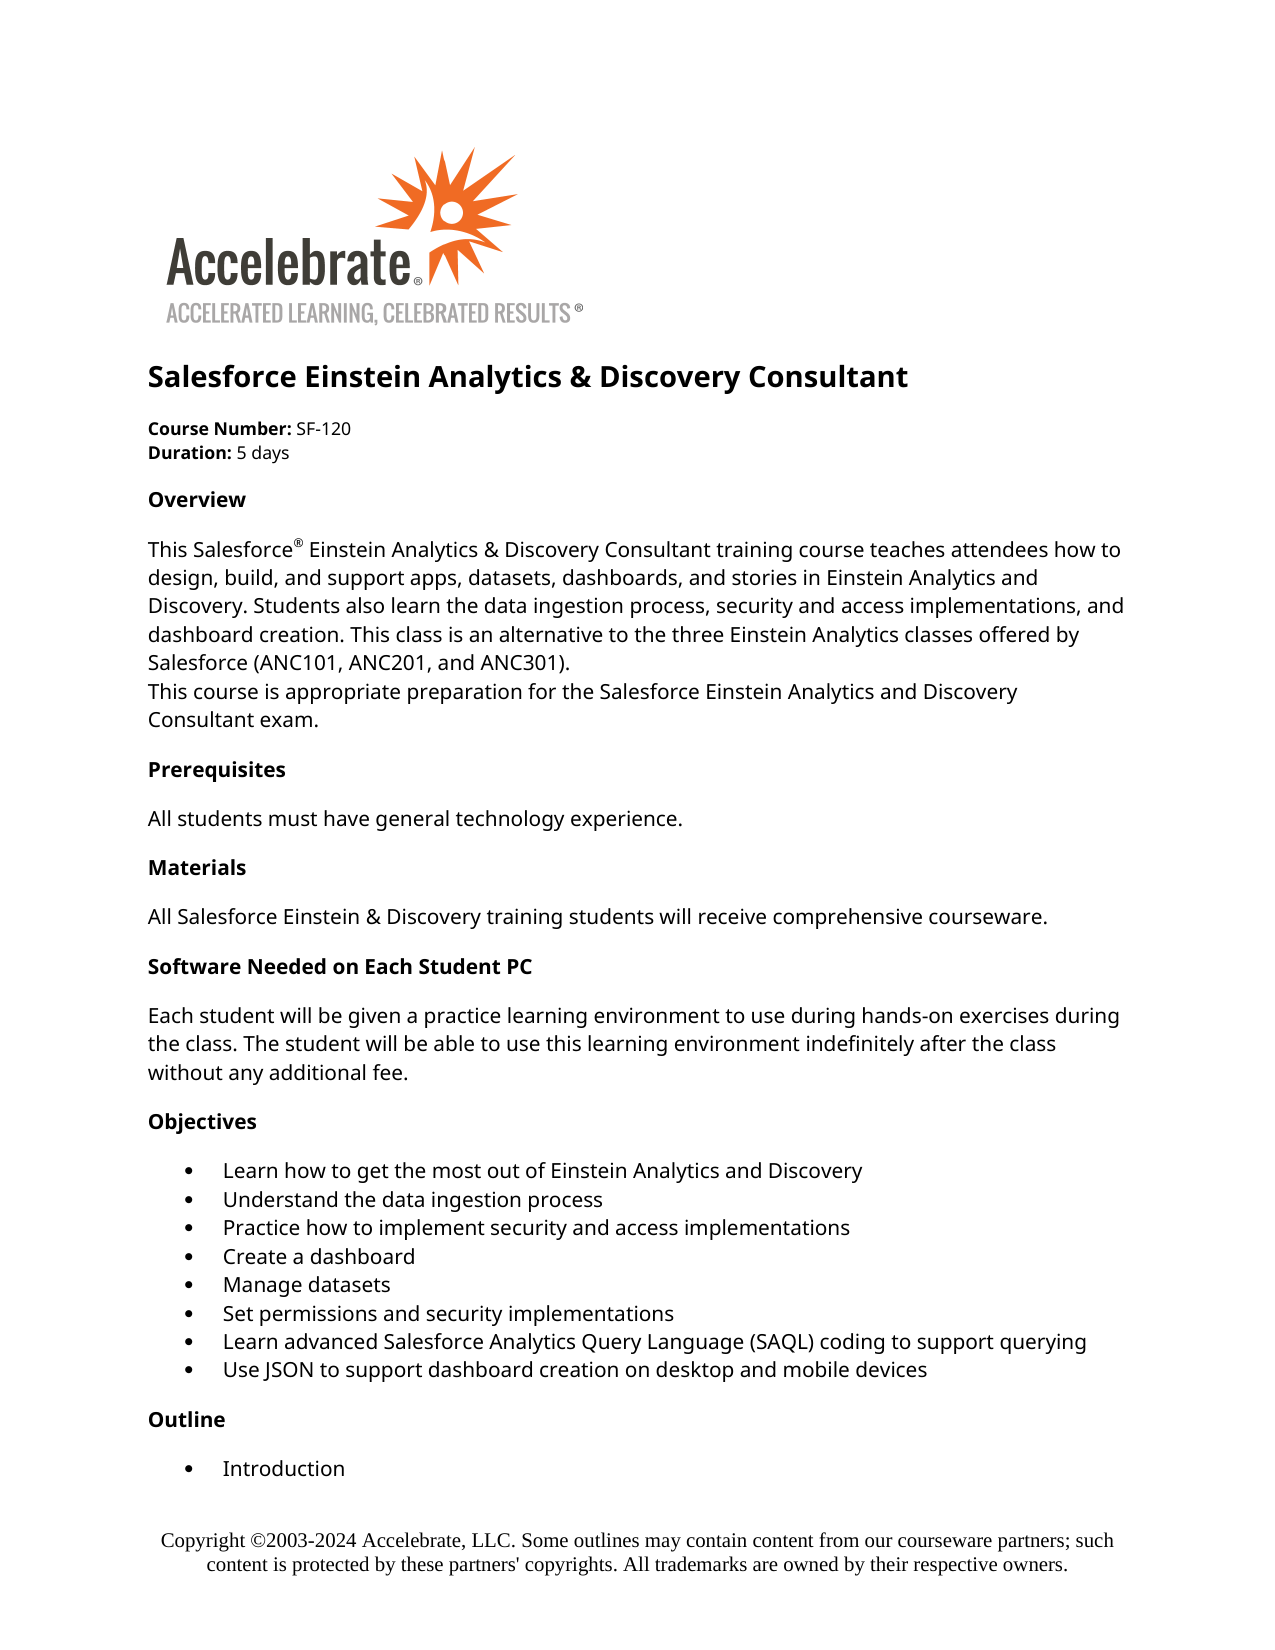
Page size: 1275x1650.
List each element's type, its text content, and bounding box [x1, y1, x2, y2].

text All students must have general technology experience. [148, 804, 1127, 832]
list Set permissions and security implementations [185, 1299, 1127, 1327]
text This course is appropriate preparation for the Salesforce Einstein Analytics and Discovery Consultant exam. [148, 677, 1127, 734]
text Each student will be given a practice learning environment to use during hands-on exercises during the class. The student will be able to use this learning environment indefinitely after the class without any additional fee. [148, 1001, 1127, 1086]
text Software Needed on Each Student PC [148, 952, 1127, 980]
text This Salesforce® Einstein Analytics & Discovery Consultant training course teaches attendees how to design, build, and support apps, datasets, dashboards, and stories in Einstein Analytics and Discovery. Students also learn the data ingestion process, security and access implementations, and dashboard creation. This class is an alternative to the three Einstein Analytics classes offered by Salesforce (ANC101, ANC201, and ANC301). [148, 535, 1127, 677]
text Overview [148, 486, 1127, 514]
text Salesforce Einstein Analytics & Discovery Consultant [148, 356, 1127, 396]
text Materials [148, 853, 1127, 882]
text All Salesforce Einstein & Discovery training students will receive comprehensive courseware. [148, 902, 1127, 931]
list Learn advanced Salesforce Analytics Query Language (SAQL) coding to support querying [185, 1327, 1127, 1356]
text Course Number: SF-120 Duration: 5 days [148, 416, 1127, 465]
list Learn how to get the most out of Einstein Analytics and Discovery [185, 1156, 1127, 1185]
text Prerequisites [148, 755, 1127, 783]
text Outline [148, 1405, 1127, 1433]
list Understand the data ingestion process [185, 1185, 1127, 1213]
list Create a dashboard [185, 1242, 1127, 1270]
list Manage datasets [185, 1270, 1127, 1299]
picture [166, 147, 583, 327]
list Practice how to implement security and access implementations [185, 1213, 1127, 1242]
text Objectives [148, 1107, 1127, 1136]
list Introduction [185, 1454, 1127, 1482]
list Use JSON to support dashboard creation on desktop and mobile devices [185, 1356, 1127, 1384]
